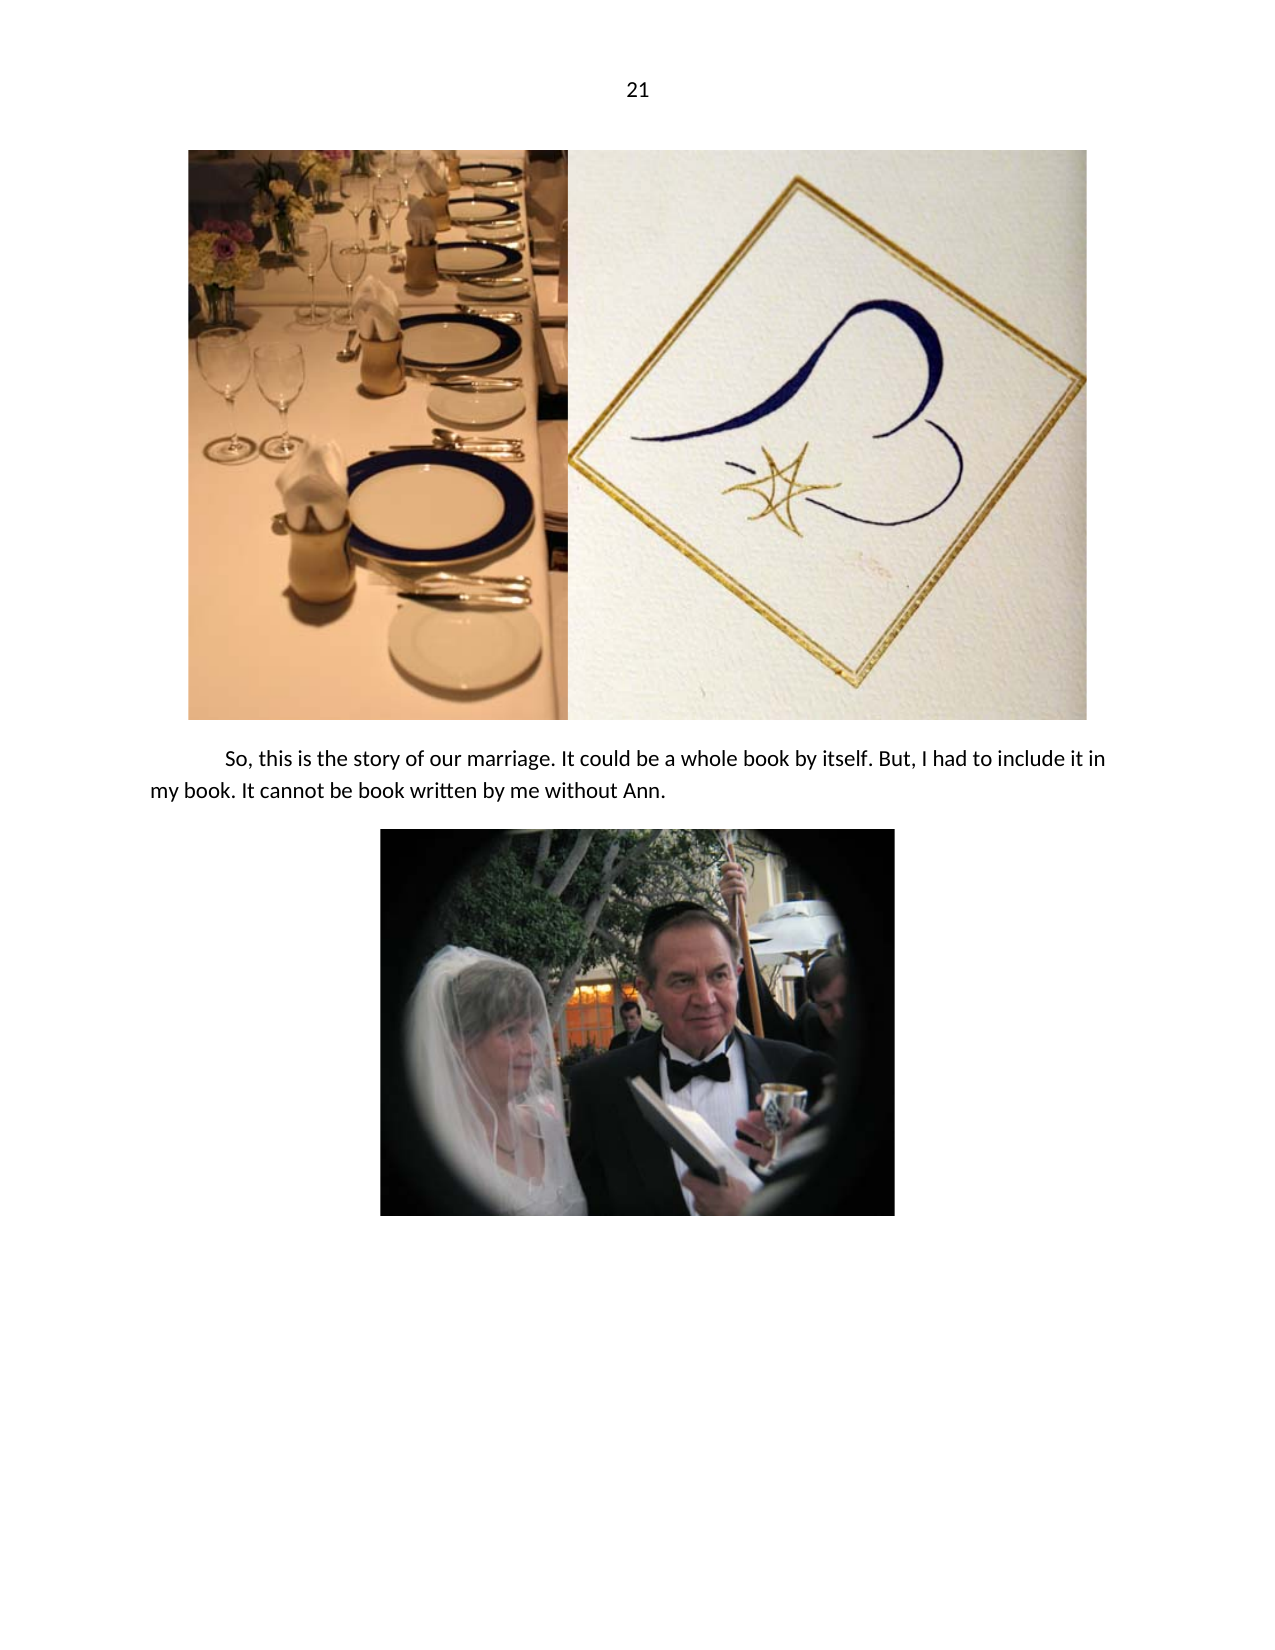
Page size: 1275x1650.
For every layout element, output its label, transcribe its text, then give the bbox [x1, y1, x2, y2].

picture [380, 829, 895, 1216]
text So, this is the story of our marriage. It could be a whole book by itself. But, I had to include it in my book. It cannot be book written by me without Ann. [150, 744, 1125, 805]
picture [188, 150, 1087, 720]
